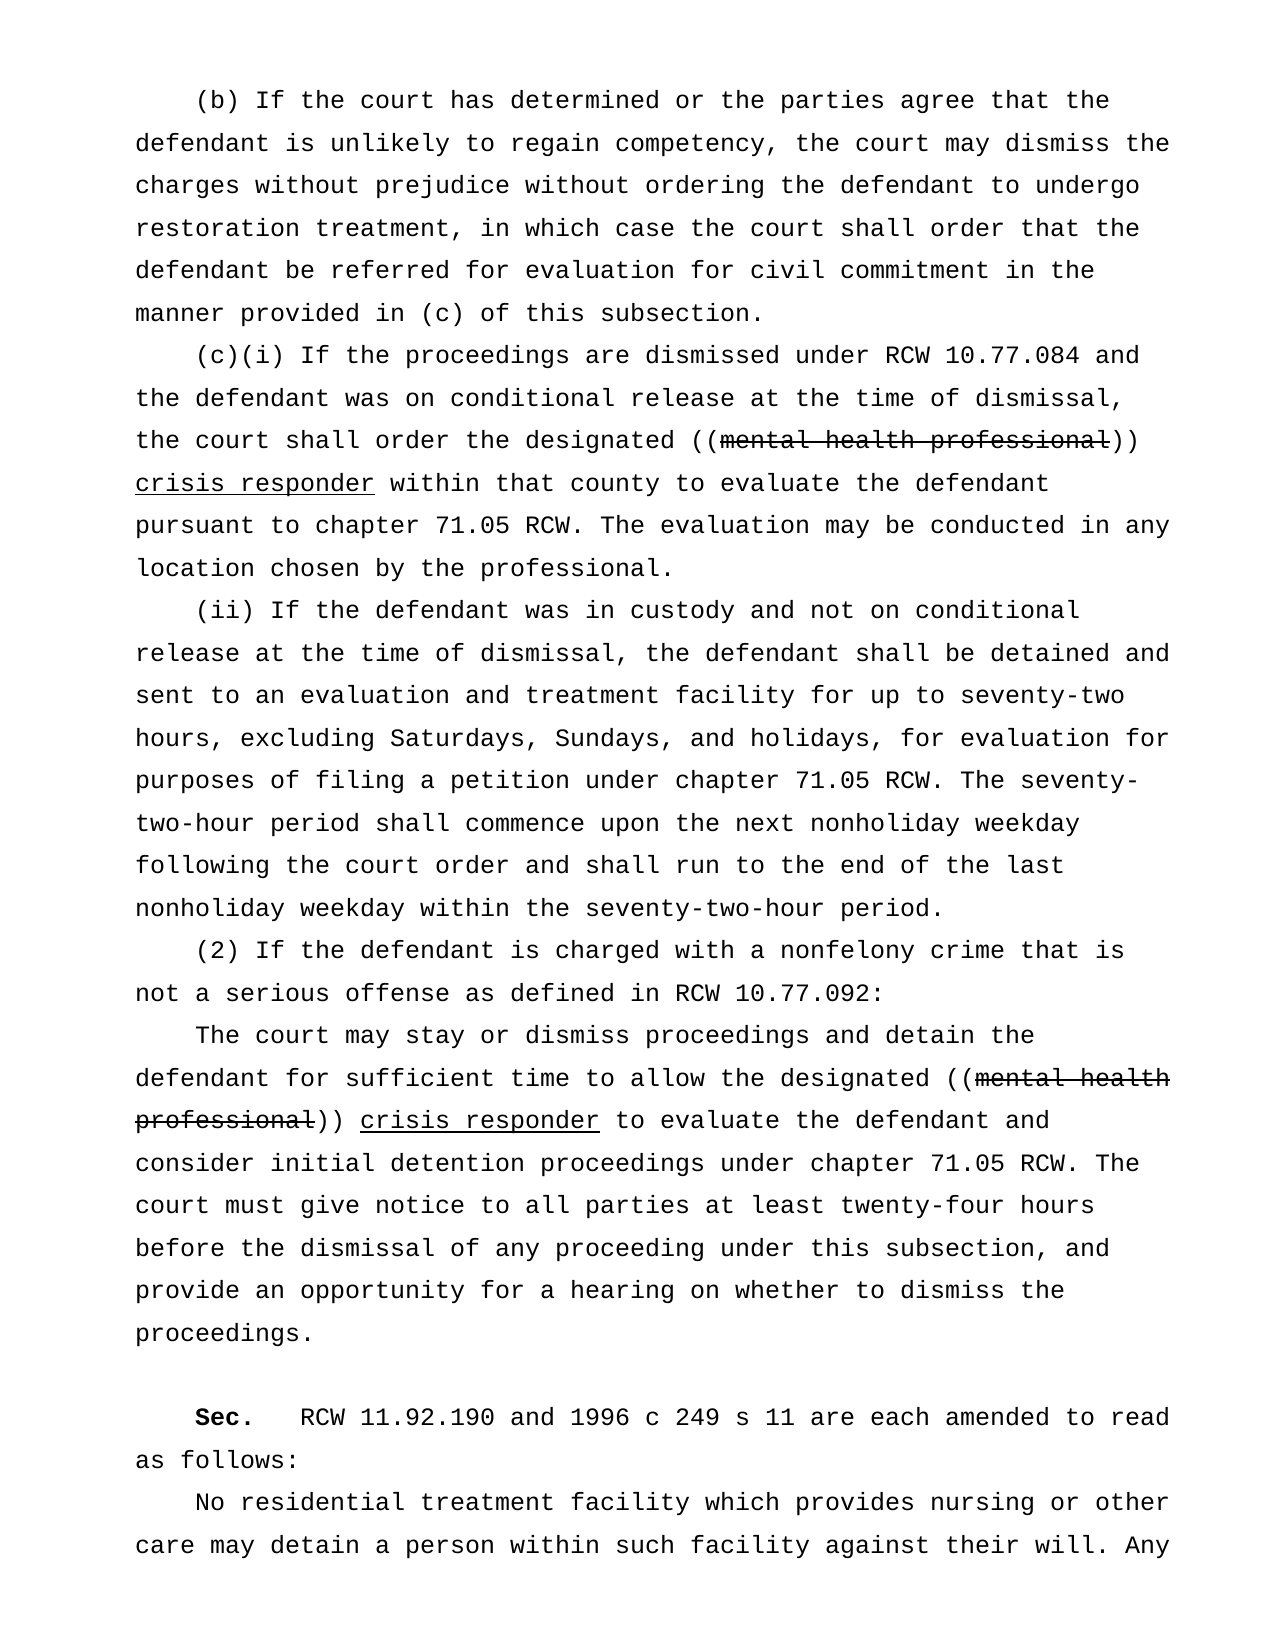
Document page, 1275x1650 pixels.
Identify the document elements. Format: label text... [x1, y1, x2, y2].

text (ii) If the defendant was in custody and not on conditional release at the time of dismissal, the defendant shall be detained and sent to an evaluation and treatment facility for up to seventy-two hours, excluding Saturdays, Sundays, and holidays, for evaluation for purposes of filing a petition under chapter 71.05 RCW. The seventy-two-hour period shall commence upon the next nonholiday weekday following the court order and shall run to the end of the last nonholiday weekday within the seventy-two-hour period. [135, 585, 1170, 925]
text (b) If the court has determined or the parties agree that the defendant is unlikely to regain competency, the court may dismiss the charges without prejudice without ordering the defendant to undergo restoration treatment, in which case the court shall order that the defendant be referred for evaluation for civil commitment in the manner provided in (c) of this subsection. [135, 75, 1170, 330]
text (2) If the defendant is charged with a nonfelony crime that is not a serious offense as defined in RCW 10.77.092: [135, 925, 1170, 1010]
text The court may stay or dismiss proceedings and detain the defendant for sufficient time to allow the designated ((mental health professional)) crisis responder to evaluate the defendant and consider initial detention proceedings under chapter 71.05 RCW. The court must give notice to all parties at least twenty-four hours before the dismissal of any proceeding under this subsection, and provide an opportunity for a hearing on whether to dismiss the proceedings. [135, 1010, 1170, 1350]
text (c)(i) If the proceedings are dismissed under RCW 10.77.084 and the defendant was on conditional release at the time of dismissal, the court shall order the designated ((mental health professional)) crisis responder within that county to evaluate the defendant pursuant to chapter 71.05 RCW. The evaluation may be conducted in any location chosen by the professional. [135, 330, 1170, 585]
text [135, 1477, 1170, 1562]
text Sec. RCW 11.92.190 and 1996 c 249 s 11 are each amended to read as follows: [135, 1392, 1170, 1477]
